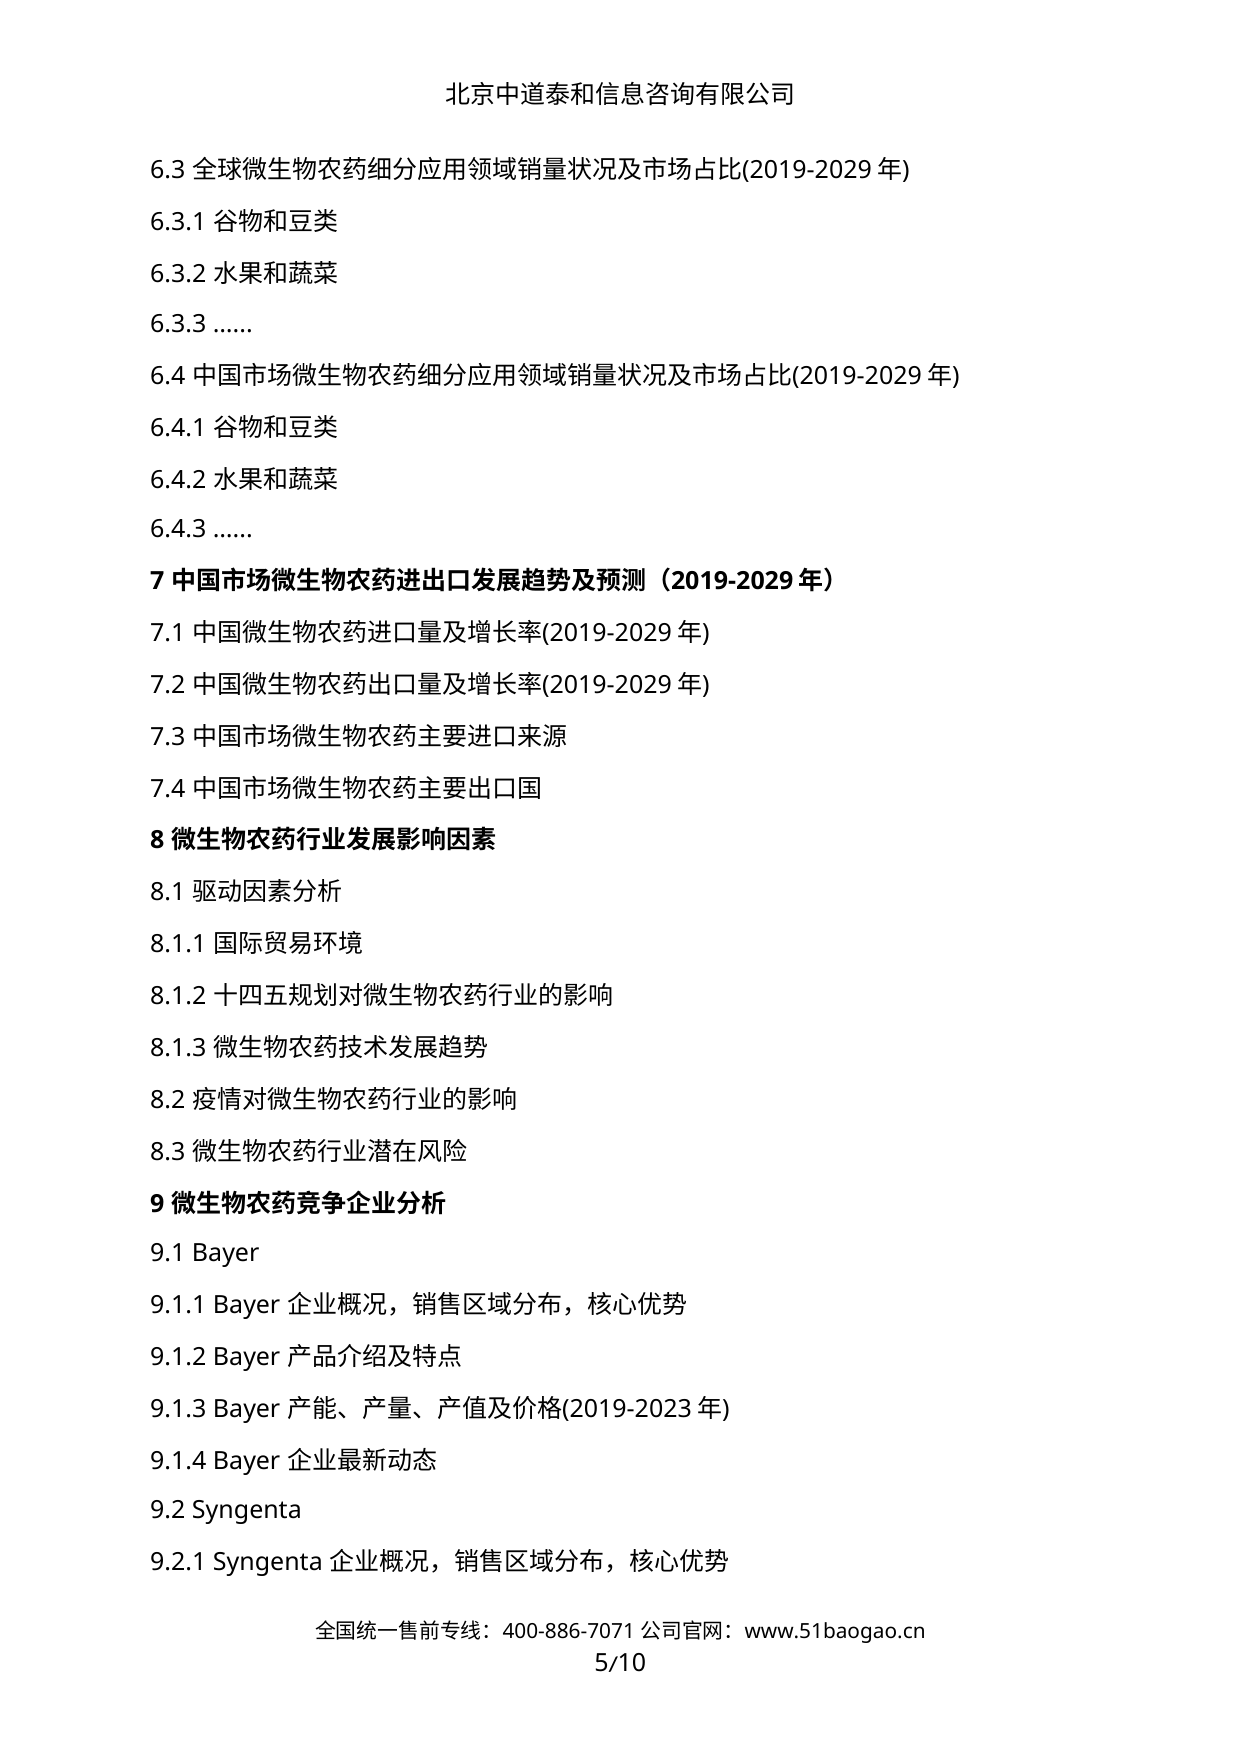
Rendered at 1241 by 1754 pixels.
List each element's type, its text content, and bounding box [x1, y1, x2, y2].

text 8.1.2 十四五规划对微生物农药行业的影响 [150, 976, 1090, 1012]
text 8.2 疫情对微生物农药行业的影响 [150, 1079, 1090, 1116]
text 9.1 Bayer [150, 1235, 1090, 1269]
text 7.3 中国市场微生物农药主要进口来源 [150, 716, 1090, 752]
text 8.3 微生物农药行业潜在风险 [150, 1131, 1090, 1167]
text 6.4.3 …... [150, 511, 1090, 545]
text 7.4 中国市场微生物农药主要出口国 [150, 768, 1090, 804]
text 7 中国市场微生物农药进出口发展趋势及预测（2019-2029年） [150, 561, 1090, 597]
text 9.1.1 Bayer 企业概况，销售区域分布，核心优势 [150, 1285, 1090, 1321]
text 6.3.3 …... [150, 306, 1090, 340]
text 9.1.2 Bayer 产品介绍及特点 [150, 1337, 1090, 1373]
text 9.1.3 Bayer 产能、产量、产值及价格(2019-2023年) [150, 1388, 1090, 1425]
text 7.2 中国微生物农药出口量及增长率(2019-2029年) [150, 664, 1090, 701]
text 6.3.2 水果和蔬菜 [150, 254, 1090, 290]
text 8.1 驱动因素分析 [150, 872, 1090, 908]
text 6.4.2 水果和蔬菜 [150, 459, 1090, 495]
text 6.3 全球微生物农药细分应用领域销量状况及市场占比(2019-2029年) [150, 150, 1090, 186]
text 8.1.1 国际贸易环境 [150, 924, 1090, 960]
text 8.1.3 微生物农药技术发展趋势 [150, 1027, 1090, 1064]
text 7.1 中国微生物农药进口量及增长率(2019-2029年) [150, 612, 1090, 649]
text 9.1.4 Bayer 企业最新动态 [150, 1440, 1090, 1477]
text 9 微生物农药竞争企业分析 [150, 1183, 1090, 1219]
text 9.2.1 Syngenta 企业概况，销售区域分布，核心优势 [150, 1542, 1090, 1578]
text 6.4 中国市场微生物农药细分应用领域销量状况及市场占比(2019-2029年) [150, 355, 1090, 392]
text 6.3.1 谷物和豆类 [150, 202, 1090, 238]
text 9.2 Syngenta [150, 1492, 1090, 1526]
text 6.4.1 谷物和豆类 [150, 407, 1090, 443]
text 8 微生物农药行业发展影响因素 [150, 820, 1090, 856]
